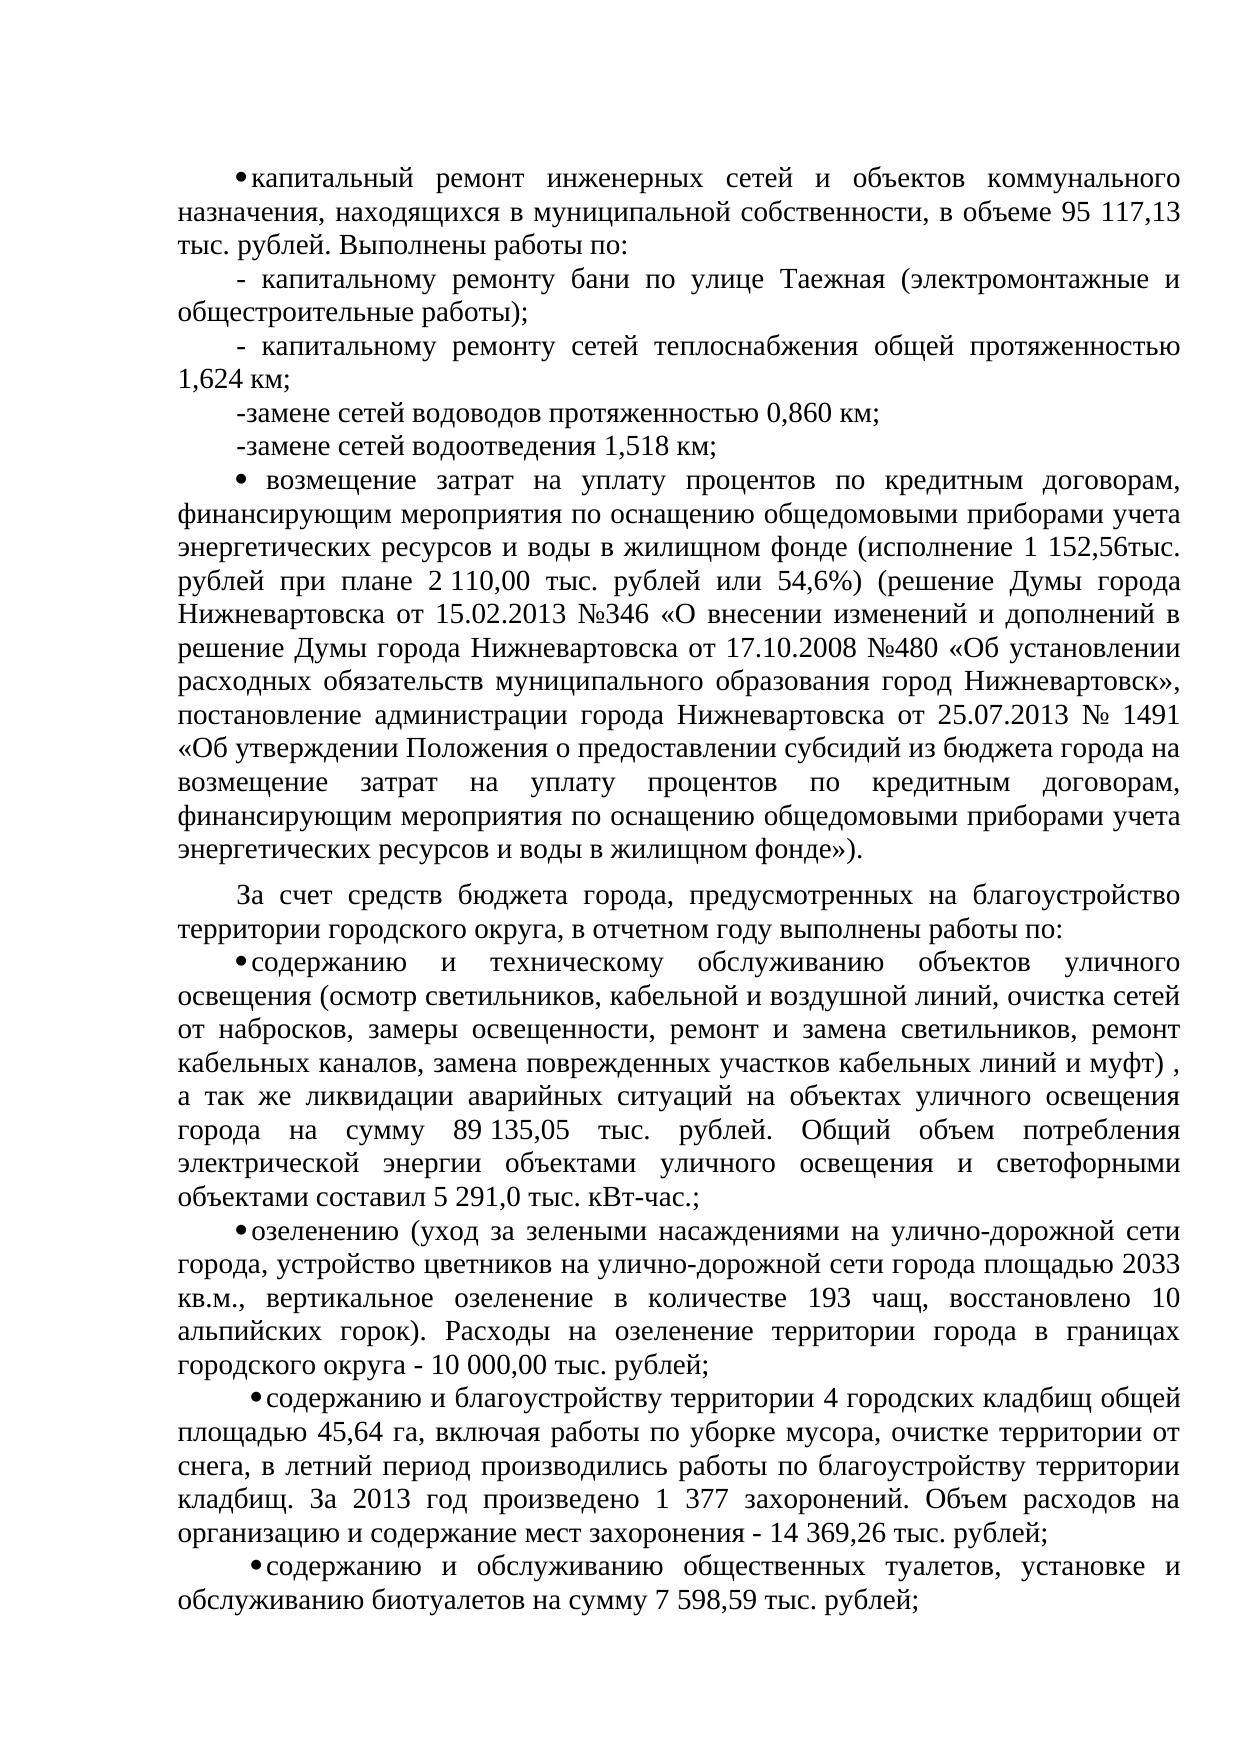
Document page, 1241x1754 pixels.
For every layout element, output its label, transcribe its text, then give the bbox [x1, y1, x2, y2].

text -замене сетей водоводов протяженностью 0,860 км; [177, 395, 1181, 428]
text - капитальному ремонту сетей теплоснабжения общей протяженностью 1,624 км; [177, 328, 1181, 395]
list содержанию и обслуживанию общественных туалетов, установке и обслуживанию биотуалетов на сумму 7 598,59 тыс. рублей; [177, 1548, 1181, 1616]
list содержанию и благоустройству территории 4 городских кладбищ общей площадью 45,64 га, включая работы по уборке мусора, очистке территории от снега, в летний период производились работы по благоустройству территории кладбищ. За 2013 год произведено 1 377 захоронений. Объем расходов на организацию и содержание мест захоронения - 14 369,26 тыс. рублей; [177, 1381, 1181, 1548]
list капитальный ремонт инженерных сетей и объектов коммунального назначения, находящихся в муниципальной собственности, в объеме 95 117,13 тыс. рублей. Выполнены работы по: [177, 160, 1181, 261]
text За счет средств бюджета города, предусмотренных на благоустройство территории городского округа, в отчетном году выполнены работы по: [177, 877, 1181, 944]
list содержанию и техническому обслуживанию объектов уличного освещения (осмотр светильников, кабельной и воздушной линий, очистка сетей от набросков, замеры освещенности, ремонт и замена светильников, ремонт кабельных каналов, замена поврежденных участков кабельных линий и муфт) , а так же ликвидации аварийных ситуаций на объектах уличного освещения города на сумму 89 135,05 тыс. рублей. Общий объем потребления электрической энергии объектами уличного освещения и светофорными объектами составил 5 291,0 тыс. кВт-час.; [177, 944, 1181, 1213]
list озеленению (уход за зелеными насаждениями на улично-дорожной сети города, устройство цветников на улично-дорожной сети города площадью 2033 кв.м., вертикальное озеленение в количестве 193 чащ, восстановлено 10 альпийских горок). Расходы на озеленение территории города в границах городского округа - 10 000,00 тыс. рублей; [177, 1213, 1181, 1381]
text -замене сетей водоотведения 1,518 км; [177, 428, 1181, 462]
list возмещение затрат на уплату процентов по кредитным договорам, финансирующим мероприятия по оснащению общедомовыми приборами учета энергетических ресурсов и воды в жилищном фонде (исполнение 1 152,56тыс. рублей при плане 2 110,00 тыс. рублей или 54,6%) (решение Думы города Нижневартовска от 15.02.2013 №346 «О внесении изменений и дополнений в решение Думы города Нижневартовска от 17.10.2008 №480 «Об установлении расходных обязательств муниципального образования город Нижневартовск», постановление администрации города Нижневартовска от 25.07.2013 № 1491 «Об утверждении Положения о предоставлении субсидий из бюджета города на возмещение затрат на уплату процентов по кредитным договорам, финансирующим мероприятия по оснащению общедомовыми приборами учета энергетических ресурсов и воды в жилищном фонде»). [177, 462, 1181, 865]
text - капитальному ремонту бани по улице Таежная (электромонтажные и общестроительные работы); [177, 261, 1181, 328]
